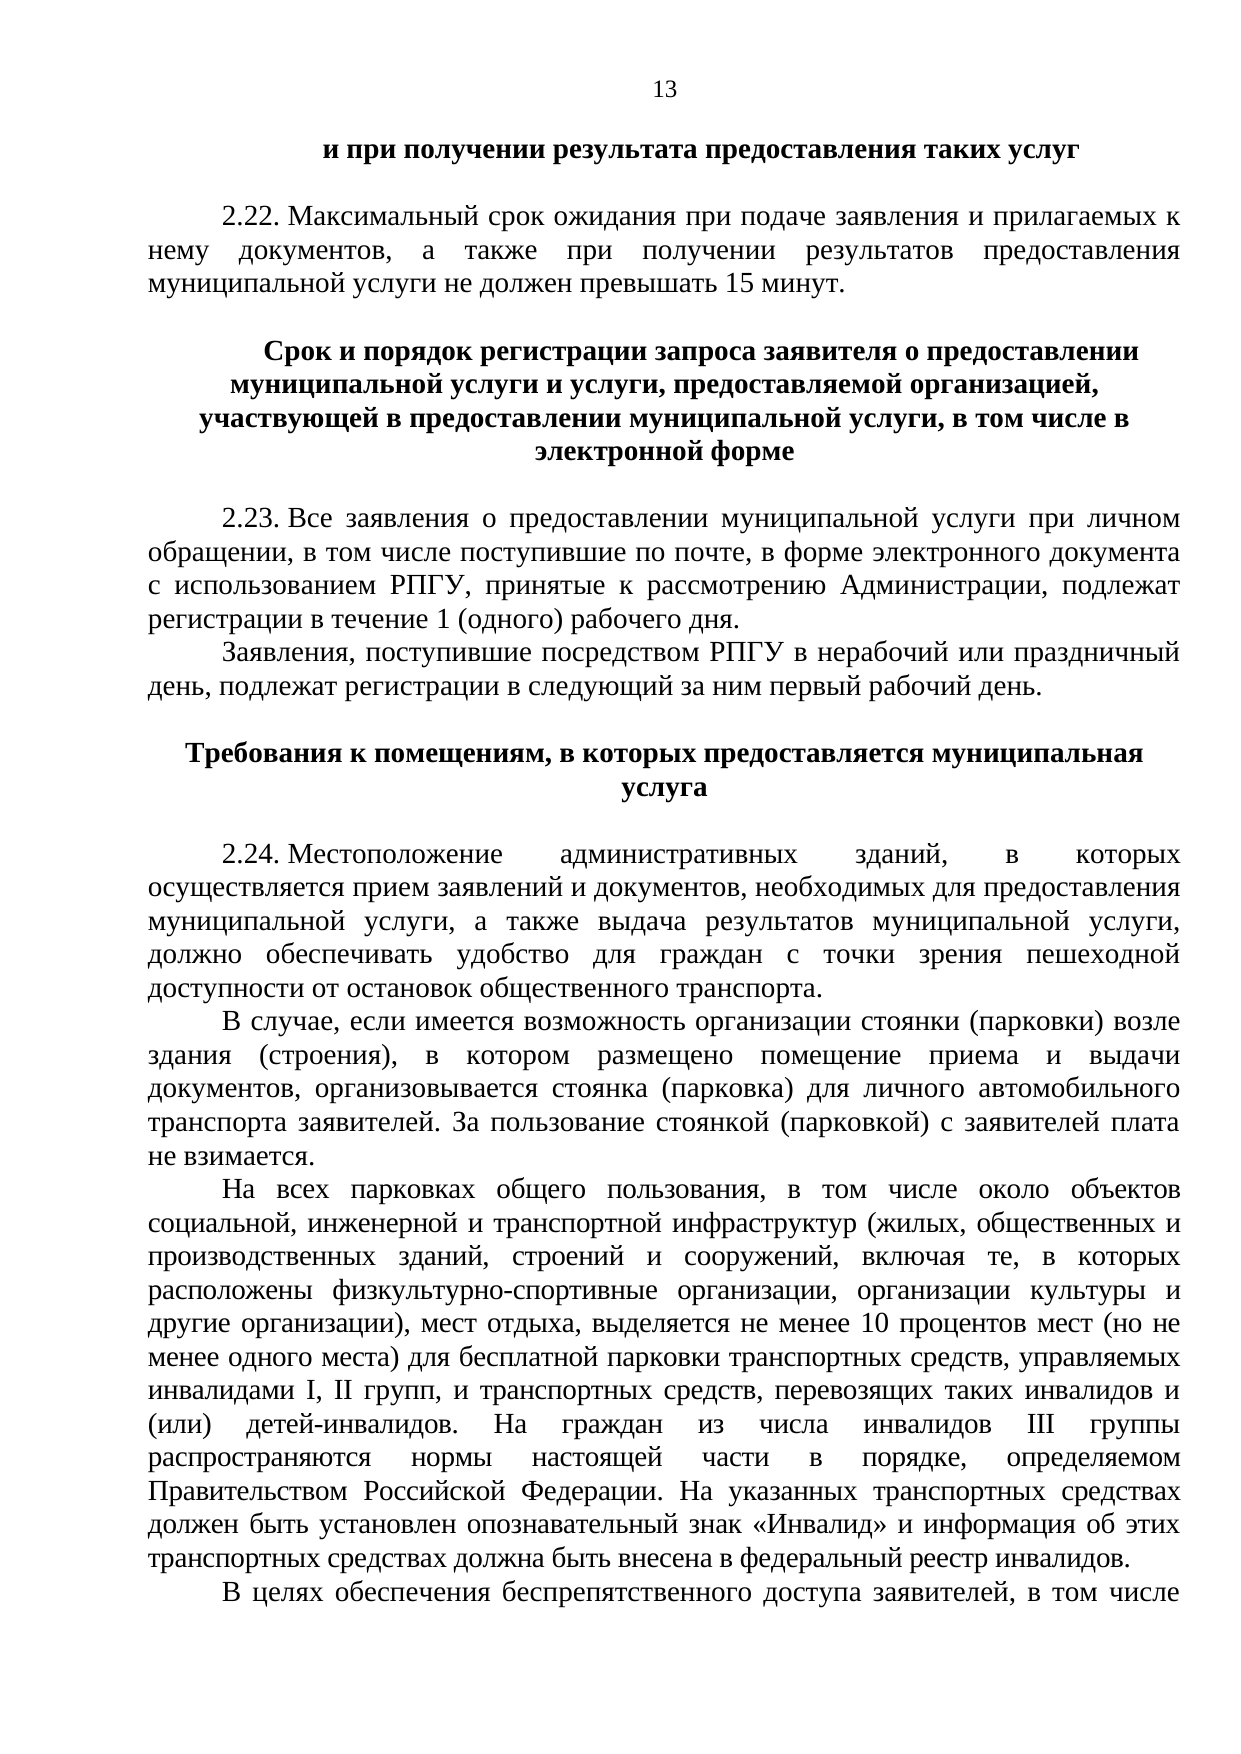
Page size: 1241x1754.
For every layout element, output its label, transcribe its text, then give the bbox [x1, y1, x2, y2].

text В случае, если имеется возможность организации стоянки (парковки) возле здания (строения), в котором размещено помещение приема и выдачи документов, организовывается стоянка (парковка) для личного автомобильного транспорта заявителей. За пользование стоянкой (парковкой) с заявителей плата не взимается. [148, 1003, 1181, 1171]
text 2.22. Максимальный срок ожидания при подаче заявления и прилагаемых к нему документов, а также при получении результатов предоставления муниципальной услуги не должен превышать 15 минут. [148, 198, 1181, 299]
text 2.23. Все заявления о предоставлении муниципальной услуги при личном обращении, в том числе поступившие по почте, в форме электронного документа с использованием РПГУ, принятые к рассмотрению Администрации, подлежат регистрации в течение 1 (одного) рабочего дня. [148, 500, 1181, 634]
text 2.24. Местоположение административных зданий, в которых осуществляется прием заявлений и документов, необходимых для предоставления муниципальной услуги, а также выдача результатов муниципальной услуги, должно обеспечивать удобство для граждан с точки зрения пешеходной доступности от остановок общественного транспорта. [148, 836, 1181, 1003]
text На всех парковках общего пользования, в том числе около объектов социальной, инженерной и транспортной инфраструктур (жилых, общественных и производственных зданий, строений и сооружений, включая те, в которых расположены физкультурно-спортивные организации, организации культуры и другие организации), мест отдыха, выделяется не менее 10 процентов мест (но не менее одного места) для бесплатной парковки транспортных средств, управляемых инвалидами I, II групп, и транспортных средств, перевозящих таких инвалидов и (или) детей-инвалидов. На граждан из числа инвалидов III группы распространяются нормы настоящей части в порядке, определяемом Правительством Российской Федерации. На указанных транспортных средствах должен быть установлен опознавательный знак «Инвалид» и информация об этих транспортных средствах должна быть внесена в федеральный реестр инвалидов. [148, 1171, 1181, 1574]
text Требования к помещениям, в которых предоставляется муниципальная услуга [148, 735, 1181, 802]
text и при получении результата предоставления таких услуг [148, 131, 1181, 165]
text Срок и порядок регистрации запроса заявителя о предоставлении муниципальной услуги и услуги, предоставляемой организацией, участвующей в предоставлении муниципальной услуги, в том числе в электронной форме [148, 333, 1181, 467]
text Заявления, поступившие посредством РПГУ в нерабочий или праздничный день, подлежат регистрации в следующий за ним первый рабочий день. [148, 634, 1181, 702]
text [148, 1574, 1181, 1607]
